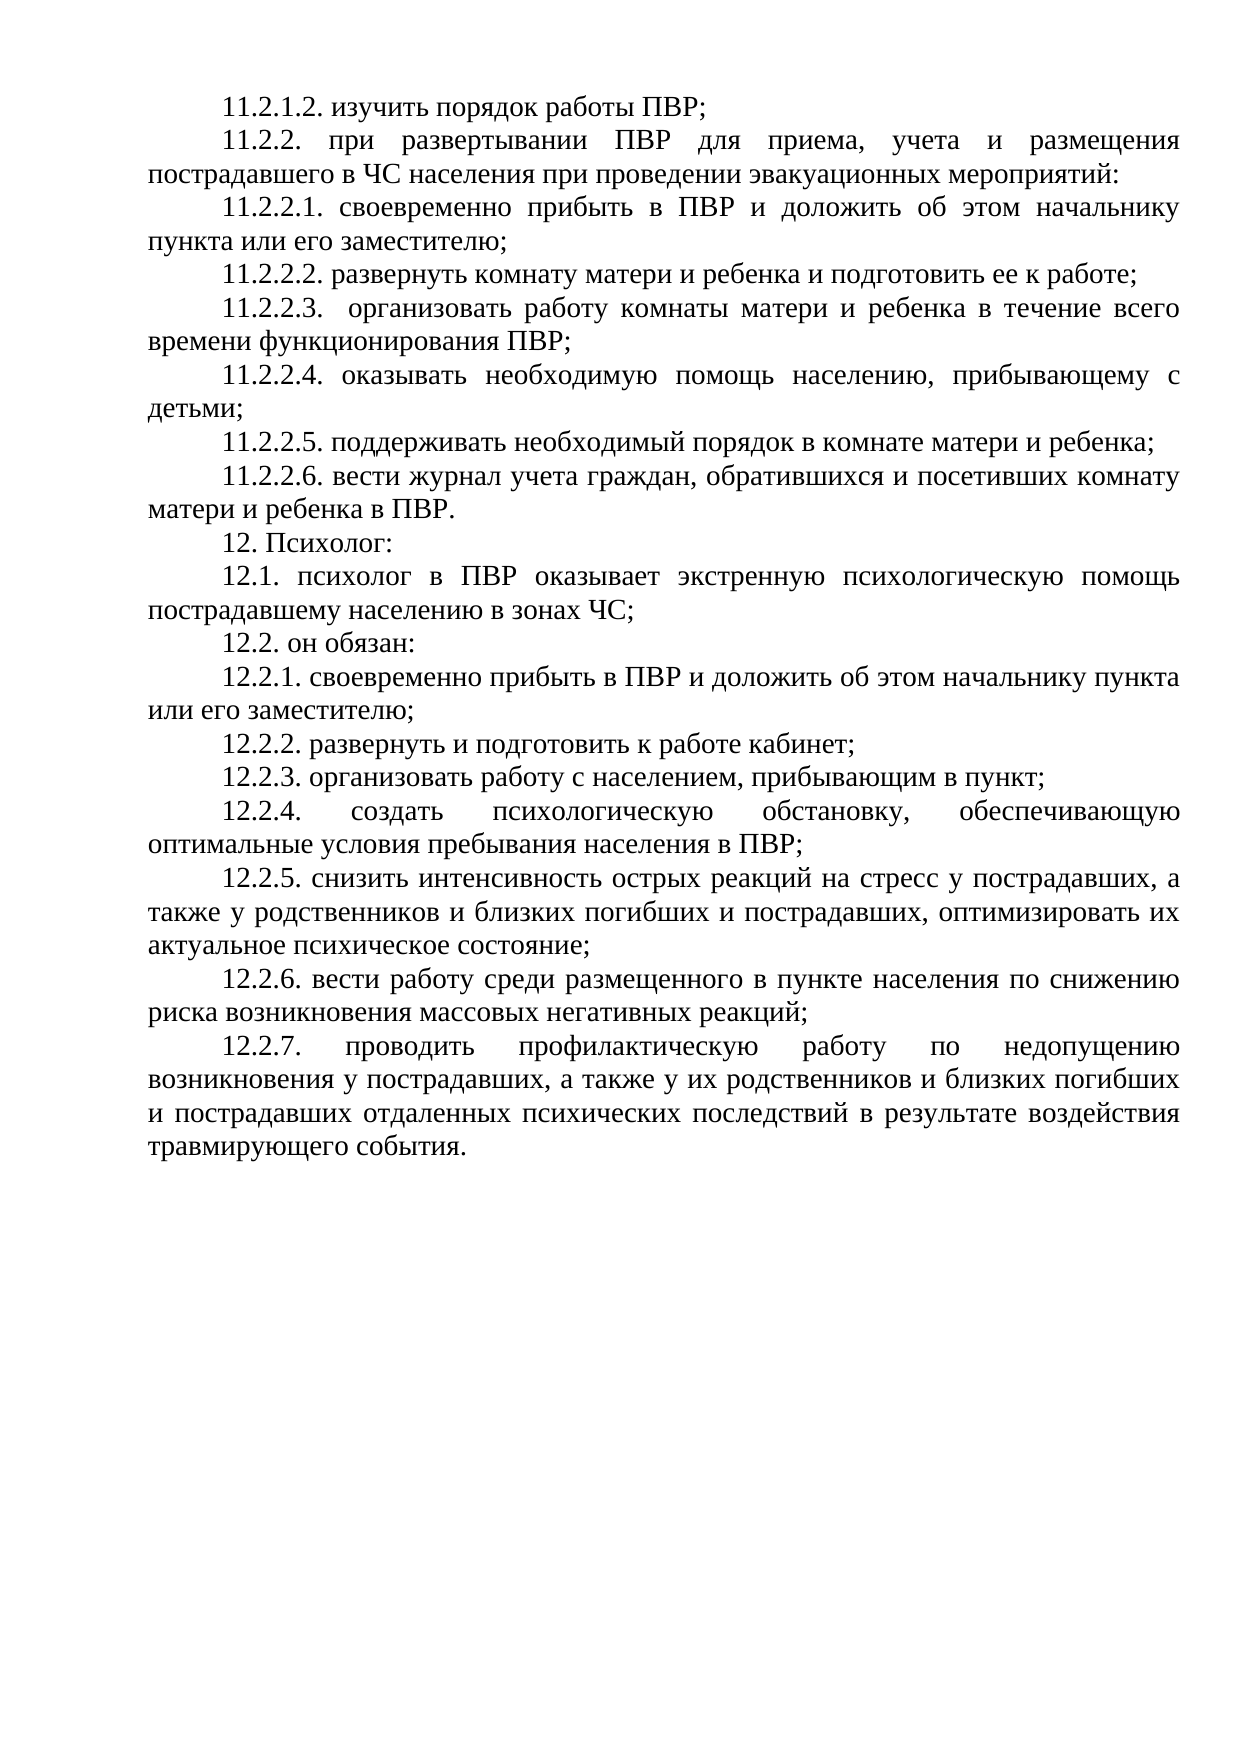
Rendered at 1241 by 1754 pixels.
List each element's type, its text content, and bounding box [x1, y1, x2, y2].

text 11.2.2. при развертывании ПВР для приема, учета и размещения пострадавшего в ЧС населения при проведении эвакуационных мероприятий: [148, 122, 1181, 189]
text 12.2.3. организовать работу с населением, прибывающим в пункт; [148, 759, 1181, 793]
text 12.2. он обязан: [148, 625, 1181, 659]
text 11.2.1.2. изучить порядок работы ПВР; [148, 89, 1181, 122]
text 12.2.2. развернуть и подготовить к работе кабинет; [148, 726, 1181, 759]
text 12.2.7. проводить профилактическую работу по недопущению возникновения у пострадавших, а также у их родственников и близких погибших и пострадавших отдаленных психических последствий в результате воздействия травмирующего события. [148, 1028, 1181, 1162]
text 12.2.1. своевременно прибыть в ПВР и доложить об этом начальнику пункта или его заместителю; [148, 659, 1181, 726]
text 12.2.4. создать психологическую обстановку, обеспечивающую оптимальные условия пребывания населения в ПВР; [148, 793, 1181, 860]
text 12.2.6. вести работу среди размещенного в пункте населения по снижению риска возникновения массовых негативных реакций; [148, 961, 1181, 1028]
text 11.2.2.1. своевременно прибыть в ПВР и доложить об этом начальнику пункта или его заместителю; [148, 189, 1181, 256]
text 11.2.2.2. развернуть комнату матери и ребенка и подготовить ее к работе; [148, 256, 1181, 290]
text 12.2.5. снизить интенсивность острых реакций на стресс у пострадавших, а также у родственников и близких погибших и пострадавших, оптимизировать их актуальное психическое состояние; [148, 860, 1181, 961]
text 11.2.2.6. вести журнал учета граждан, обратившихся и посетивших комнату матери и ребенка в ПВР. [148, 458, 1181, 525]
text 12.1. психолог в ПВР оказывает экстренную психологическую помощь пострадавшему населению в зонах ЧС; [148, 558, 1181, 625]
text 12. Психолог: [148, 525, 1181, 558]
text 11.2.2.4. оказывать необходимую помощь населению, прибывающему с детьми; [148, 357, 1181, 424]
text 11.2.2.5. поддерживать необходимый порядок в комнате матери и ребенка; [148, 424, 1181, 458]
text 11.2.2.3. организовать работу комнаты матери и ребенка в течение всего времени функционирования ПВР; [148, 290, 1181, 357]
